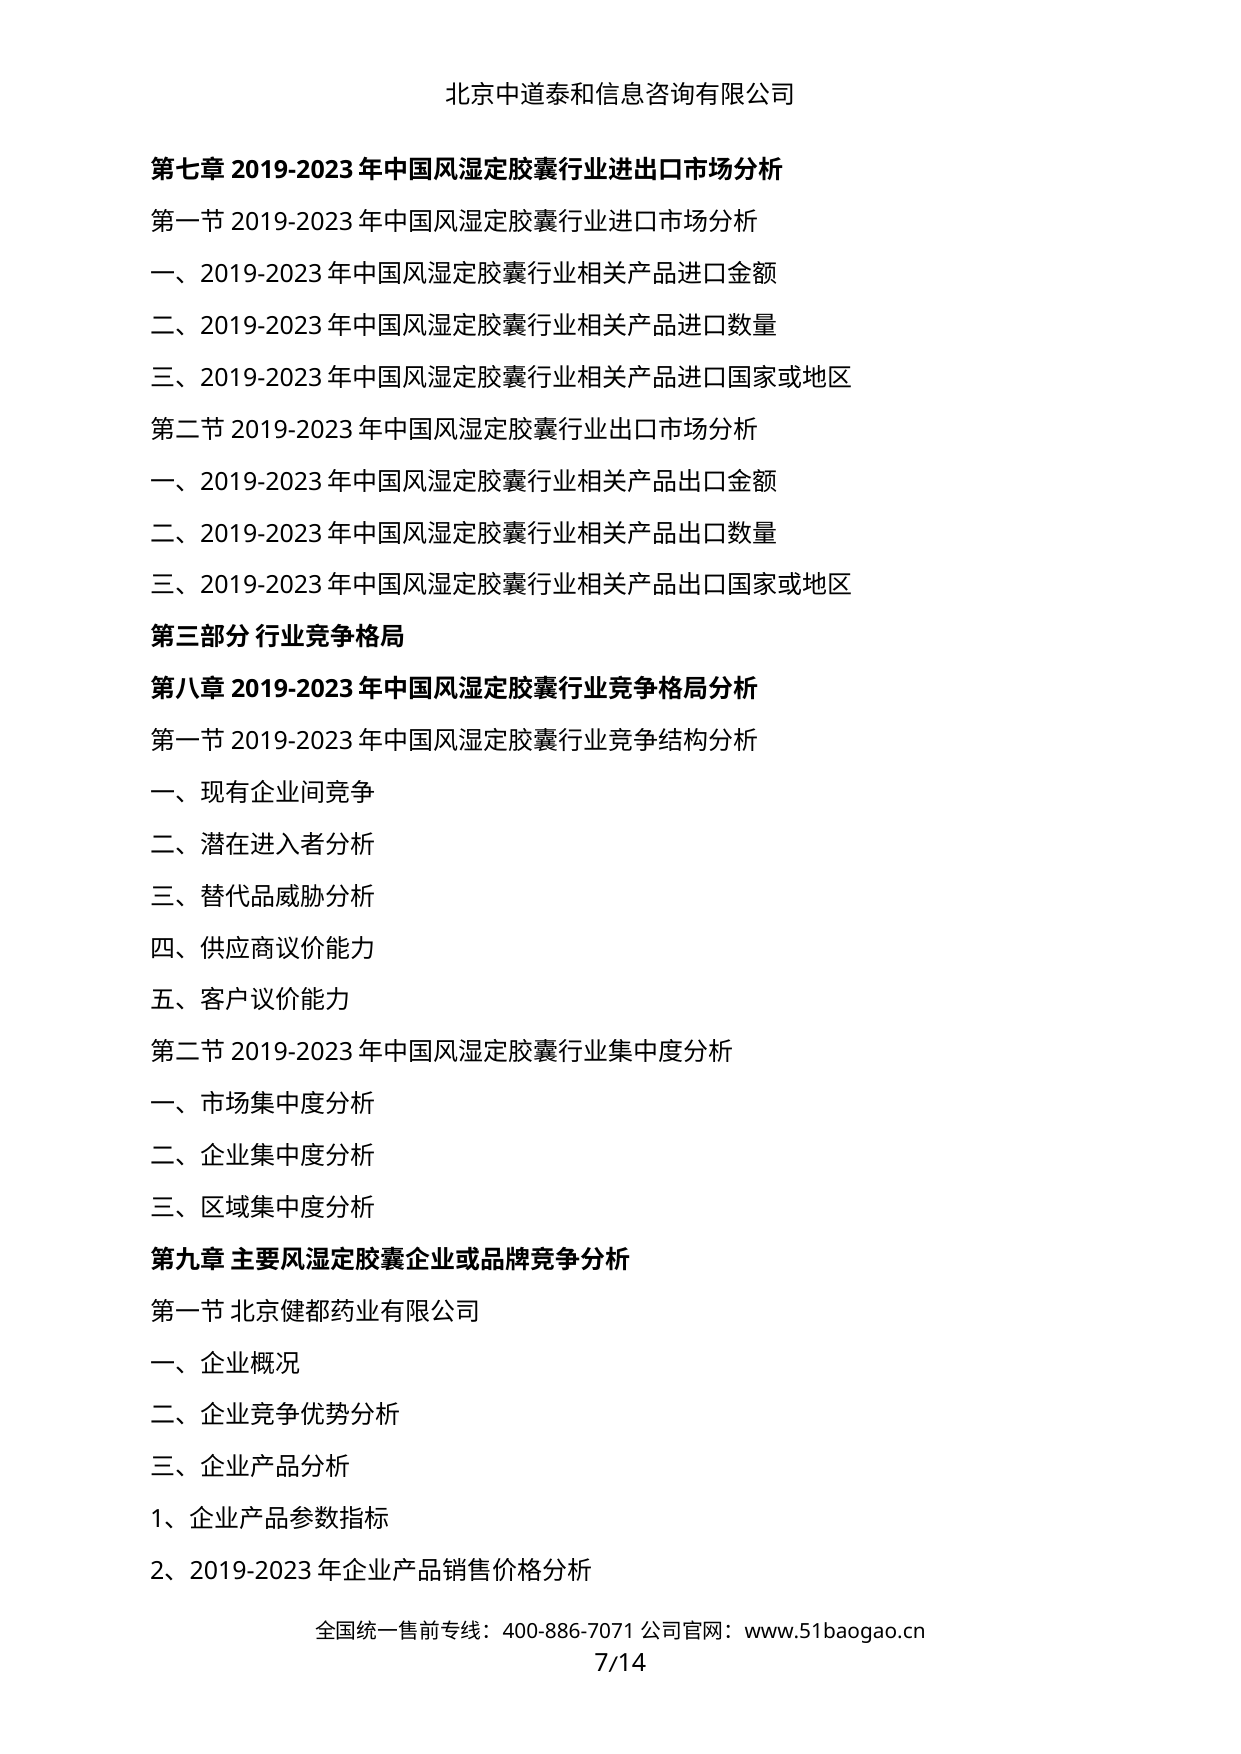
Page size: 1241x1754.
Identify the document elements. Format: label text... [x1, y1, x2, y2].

text 一、现有企业间竞争 [150, 772, 1090, 809]
text 第三部分 行业竞争格局 [150, 617, 1090, 653]
text 第八章 2019-2023年中国风湿定胶囊行业竞争格局分析 [150, 669, 1090, 705]
text 三、企业产品分析 [150, 1447, 1090, 1483]
text 第一节 2019-2023年中国风湿定胶囊行业进口市场分析 [150, 202, 1090, 238]
text 一、2019-2023年中国风湿定胶囊行业相关产品进口金额 [150, 254, 1090, 290]
text 第二节 2019-2023年中国风湿定胶囊行业出口市场分析 [150, 409, 1090, 446]
text 二、潜在进入者分析 [150, 824, 1090, 861]
text 一、市场集中度分析 [150, 1084, 1090, 1120]
text 一、企业概况 [150, 1343, 1090, 1379]
text 第一节 2019-2023年中国风湿定胶囊行业竞争结构分析 [150, 721, 1090, 757]
text 三、区域集中度分析 [150, 1187, 1090, 1224]
text 三、替代品威胁分析 [150, 876, 1090, 912]
text 一、2019-2023年中国风湿定胶囊行业相关产品出口金额 [150, 461, 1090, 497]
text 四、供应商议价能力 [150, 928, 1090, 964]
text 五、客户议价能力 [150, 980, 1090, 1016]
text 1、企业产品参数指标 [150, 1499, 1090, 1535]
text 二、企业竞争优势分析 [150, 1395, 1090, 1431]
text 二、2019-2023年中国风湿定胶囊行业相关产品出口数量 [150, 513, 1090, 549]
text 第七章 2019-2023年中国风湿定胶囊行业进出口市场分析 [150, 150, 1090, 186]
text 2、2019-2023年企业产品销售价格分析 [150, 1551, 1090, 1587]
text 二、企业集中度分析 [150, 1136, 1090, 1172]
text 第九章 主要风湿定胶囊企业或品牌竞争分析 [150, 1239, 1090, 1276]
text 三、2019-2023年中国风湿定胶囊行业相关产品进口国家或地区 [150, 357, 1090, 394]
text 第一节 北京健都药业有限公司 [150, 1291, 1090, 1327]
text 二、2019-2023年中国风湿定胶囊行业相关产品进口数量 [150, 306, 1090, 342]
text 三、2019-2023年中国风湿定胶囊行业相关产品出口国家或地区 [150, 565, 1090, 601]
text 第二节 2019-2023年中国风湿定胶囊行业集中度分析 [150, 1032, 1090, 1068]
